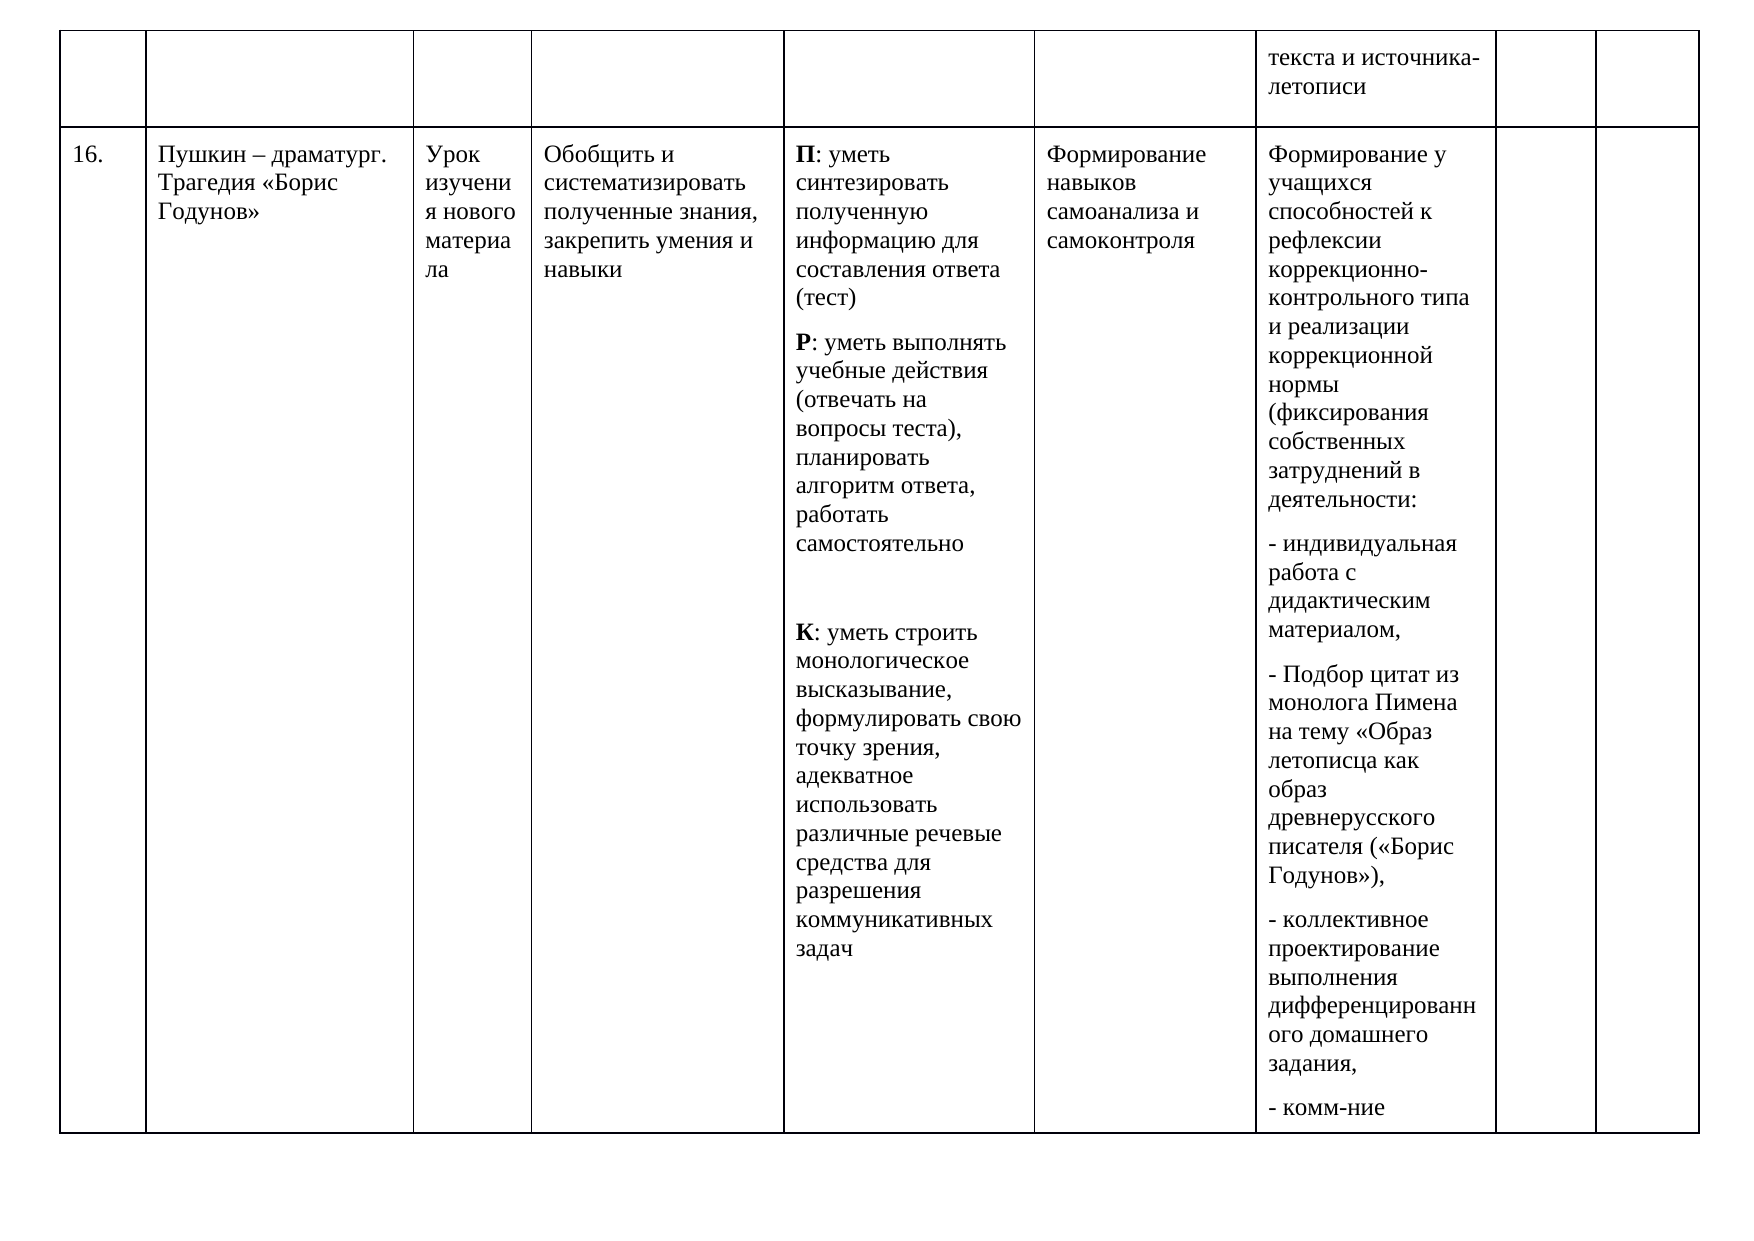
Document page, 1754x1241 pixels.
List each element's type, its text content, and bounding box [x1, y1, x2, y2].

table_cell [414, 31, 531, 126]
table_cell [1497, 128, 1595, 1132]
table_cell 16. [61, 128, 145, 1132]
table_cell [147, 31, 413, 126]
table_cell [1597, 128, 1698, 1132]
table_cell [532, 128, 783, 1132]
table_cell 15 [61, 31, 145, 126]
table_cell [1497, 31, 1595, 126]
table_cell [785, 128, 1034, 1132]
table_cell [1257, 31, 1495, 126]
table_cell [147, 128, 413, 1132]
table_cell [414, 128, 531, 1132]
table_cell [1597, 31, 1698, 126]
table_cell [1257, 128, 1495, 1132]
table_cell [1035, 128, 1255, 1132]
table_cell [532, 31, 783, 126]
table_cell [785, 31, 1034, 126]
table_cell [1035, 31, 1255, 126]
